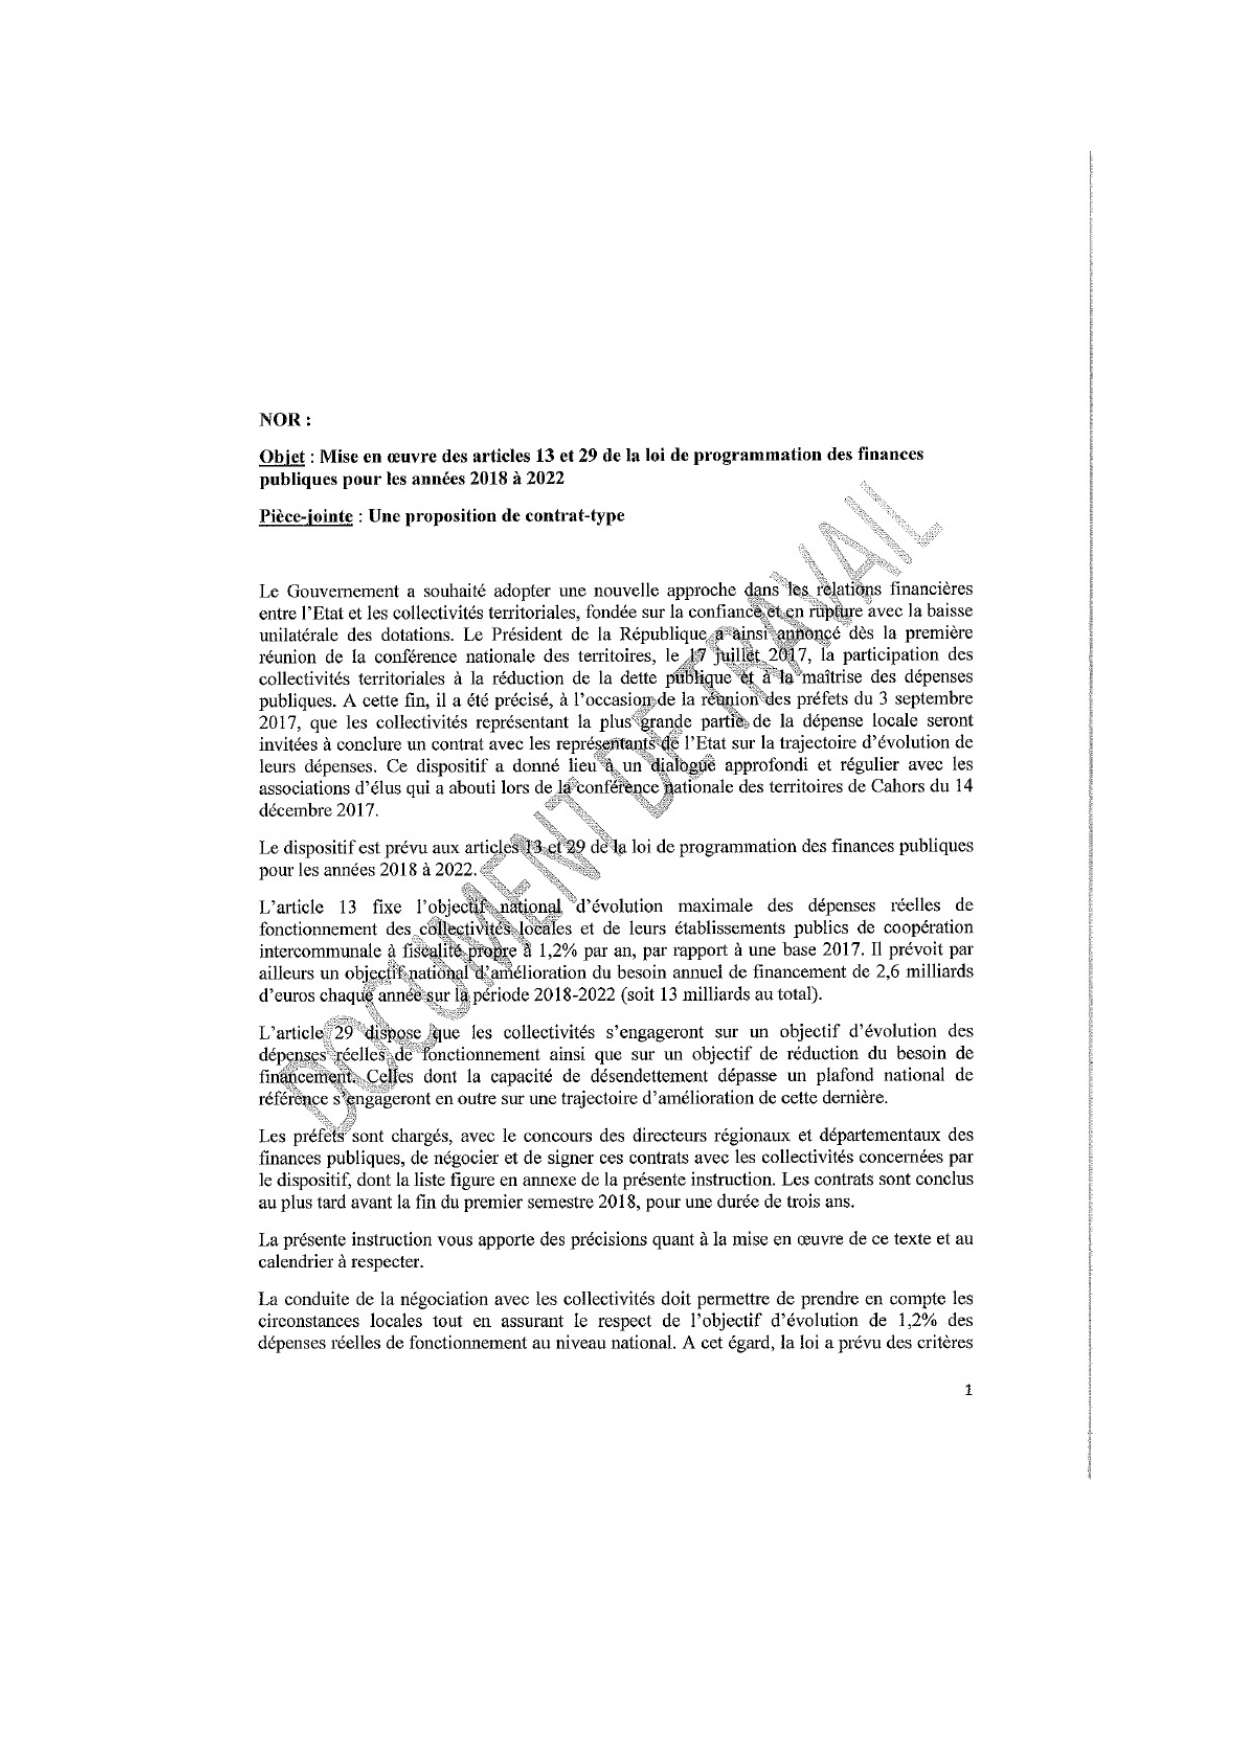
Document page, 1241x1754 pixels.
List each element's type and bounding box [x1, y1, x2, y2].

picture [147, 147, 1093, 1483]
